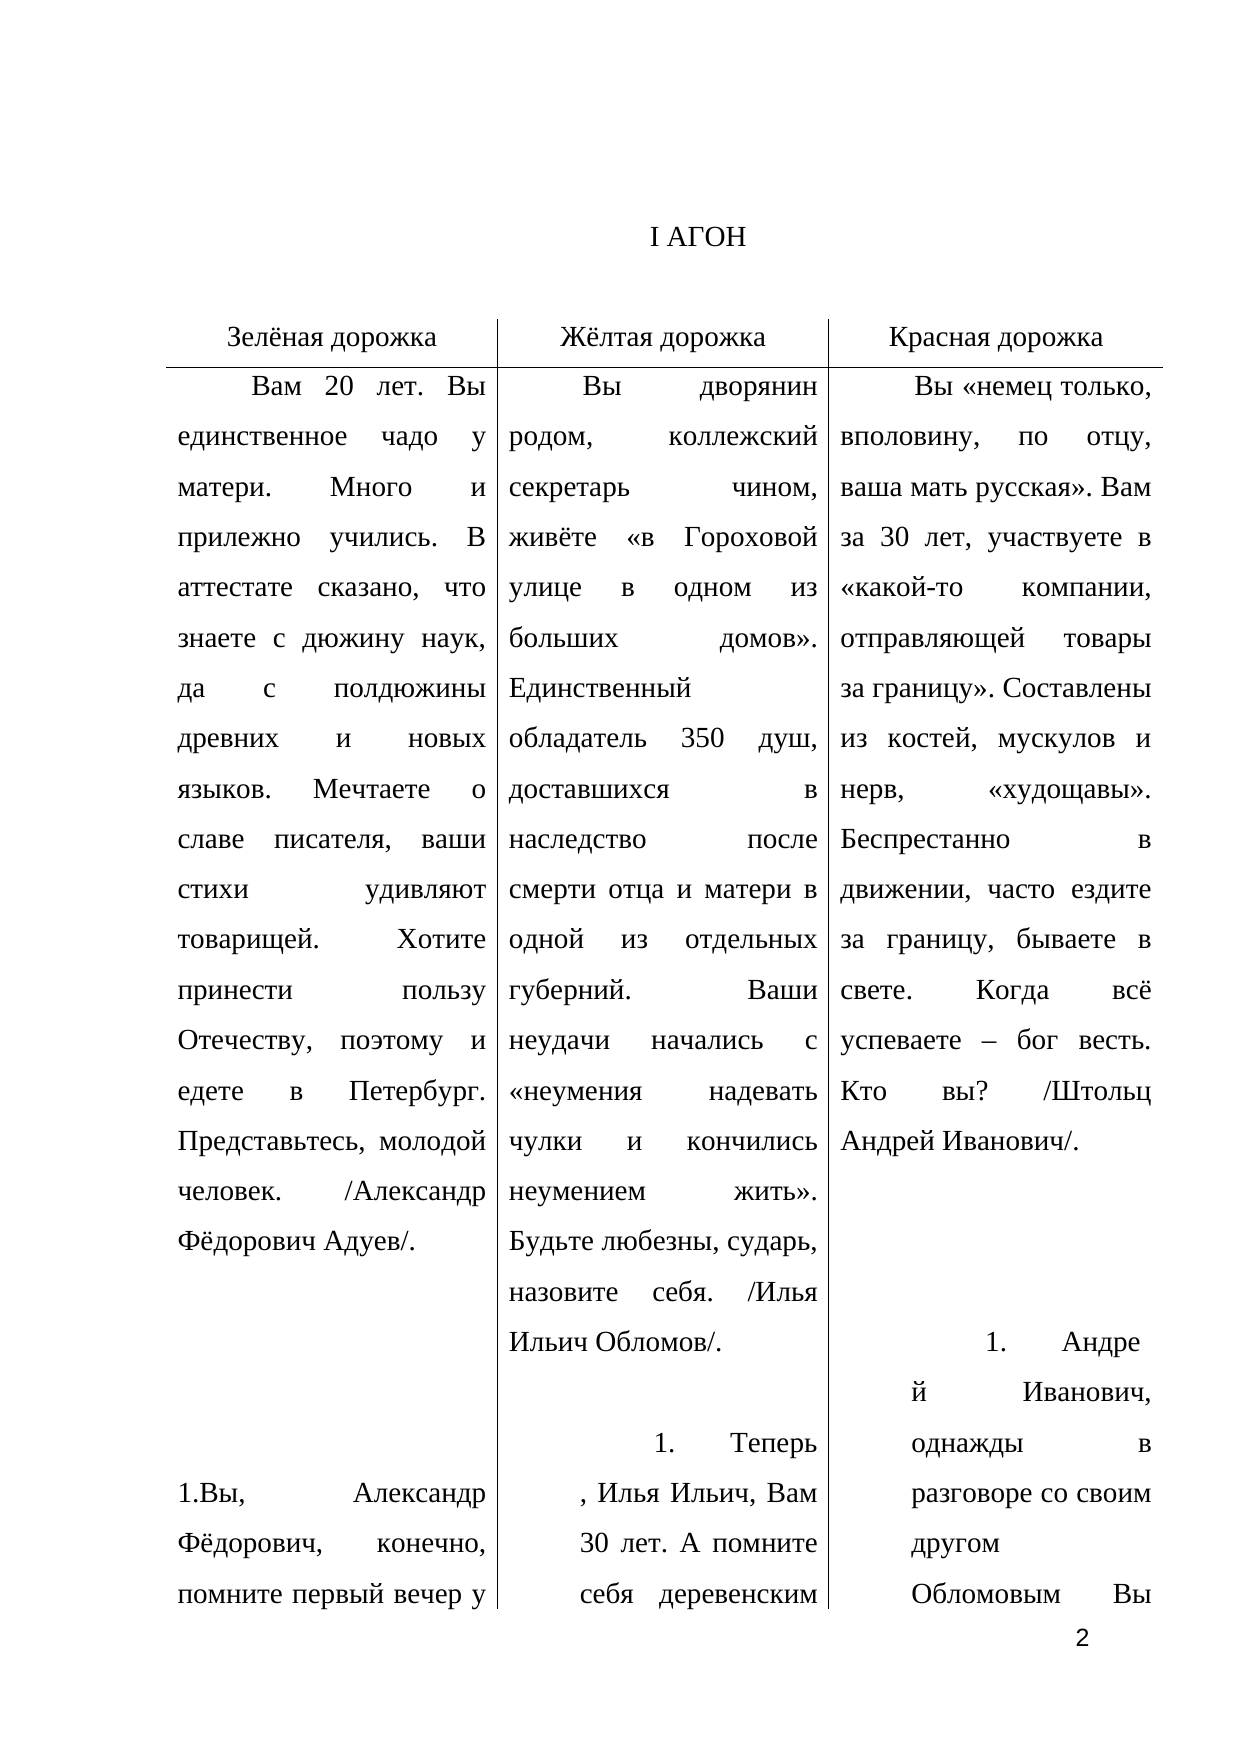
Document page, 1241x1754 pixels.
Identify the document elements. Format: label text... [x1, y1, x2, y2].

table_header Зелёная дорожка [166, 319, 497, 367]
text I АГОН [236, 219, 1089, 252]
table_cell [829, 368, 1163, 1609]
table_header Красная дорожка [829, 319, 1163, 367]
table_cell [166, 368, 497, 1609]
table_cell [498, 368, 828, 1609]
table_header Жёлтая дорожка [498, 319, 828, 367]
